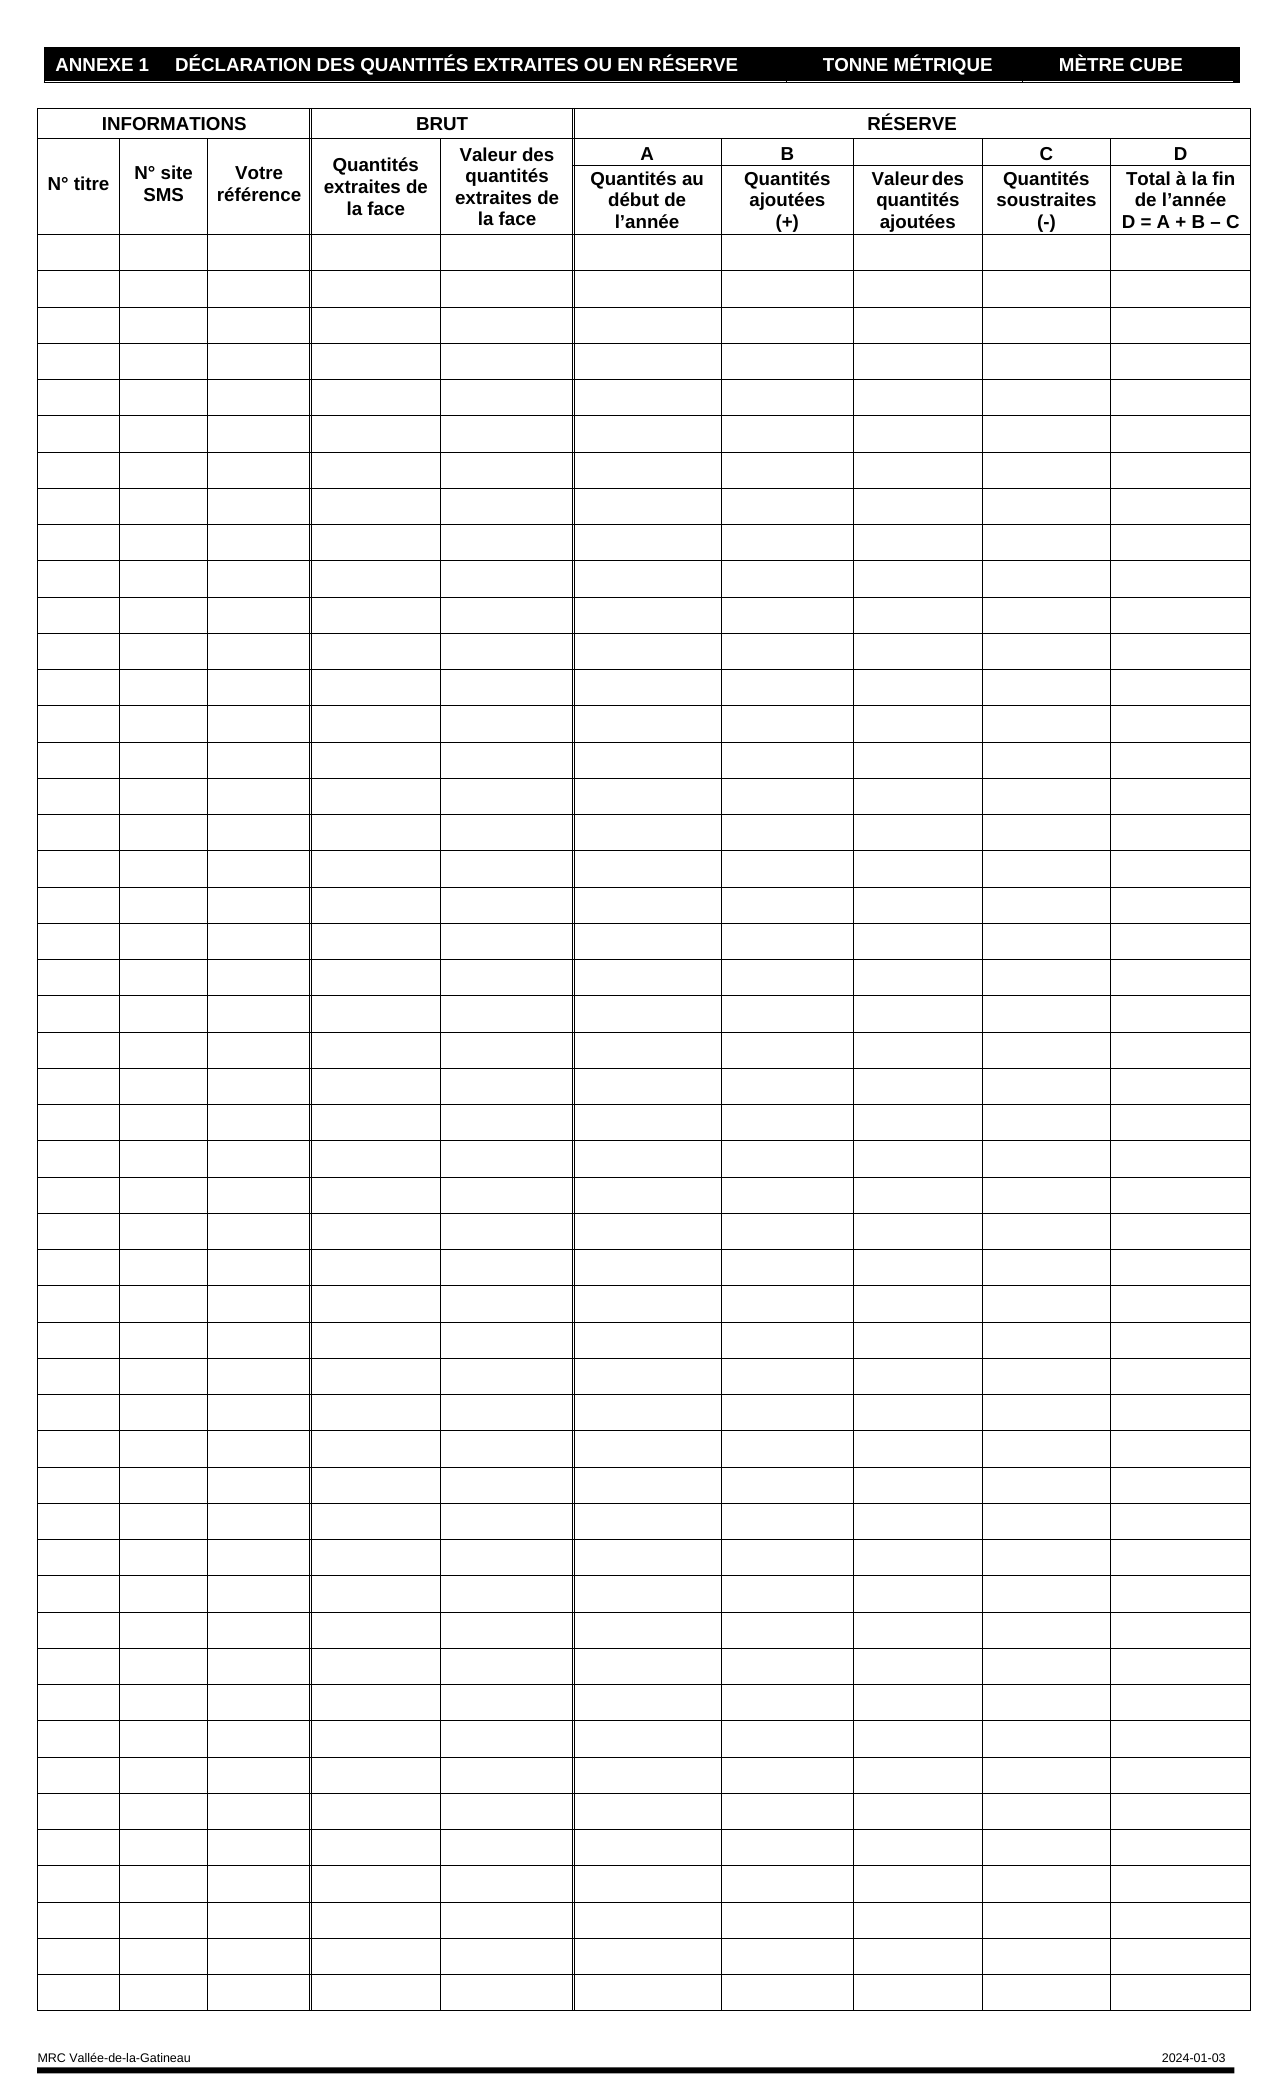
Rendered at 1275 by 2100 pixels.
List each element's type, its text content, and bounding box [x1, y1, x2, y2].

table_cell [208, 996, 309, 1032]
table_cell [312, 779, 440, 814]
table_cell [120, 344, 207, 379]
table_cell [1111, 1685, 1250, 1720]
table_cell [38, 1649, 119, 1684]
table_cell [312, 1903, 440, 1938]
table_cell [722, 525, 853, 560]
table_cell [208, 344, 309, 379]
table_cell [208, 634, 309, 669]
table_cell [38, 1721, 119, 1757]
table_cell [120, 525, 207, 560]
table_cell [441, 308, 572, 343]
table_cell [208, 1395, 309, 1430]
table_cell [208, 1069, 309, 1104]
table_cell [722, 1975, 853, 2010]
table_header MÈTRE CUBE [1023, 47, 1239, 81]
table_cell [575, 1975, 721, 2010]
table_cell [312, 1649, 440, 1684]
table_cell [120, 1250, 207, 1285]
table_cell [312, 1540, 440, 1575]
table_cell [575, 598, 721, 633]
table_cell [120, 1758, 207, 1793]
table_cell [38, 1286, 119, 1322]
table_cell [312, 1721, 440, 1757]
table_cell [441, 1214, 572, 1249]
table_cell [38, 743, 119, 778]
table_cell [575, 416, 721, 452]
table_cell [208, 1939, 309, 1974]
table_cell [854, 1685, 982, 1720]
table_cell [722, 1613, 853, 1648]
table_cell [854, 851, 982, 887]
table_cell [441, 1504, 572, 1539]
table_cell [983, 453, 1110, 488]
table_cell [854, 1395, 982, 1430]
table_cell [441, 1649, 572, 1684]
table_cell [722, 1794, 853, 1829]
table_cell [120, 888, 207, 923]
table_cell [120, 1975, 207, 2010]
table_cell [983, 598, 1110, 633]
table_cell [854, 1866, 982, 1902]
table_cell [208, 815, 309, 850]
table_cell [1111, 815, 1250, 850]
table_cell [575, 1033, 721, 1068]
table_cell [441, 634, 572, 669]
table_cell [854, 706, 982, 742]
table_cell [722, 416, 853, 452]
table_cell [120, 561, 207, 597]
table_cell [38, 888, 119, 923]
table_cell [575, 235, 721, 270]
table_cell [441, 888, 572, 923]
table_cell [575, 1576, 721, 1612]
table_cell [1111, 960, 1250, 995]
table_cell [854, 271, 982, 307]
table_cell [854, 1975, 982, 2010]
table_cell [312, 996, 440, 1032]
table_cell [120, 1794, 207, 1829]
table_cell [1111, 924, 1250, 959]
table_cell INFORMATIONS [38, 109, 309, 138]
table_cell [575, 1105, 721, 1140]
table_cell [312, 380, 440, 415]
table_cell [120, 996, 207, 1032]
table_cell [441, 924, 572, 959]
table_cell [722, 235, 853, 270]
table_cell [1111, 1504, 1250, 1539]
table_cell [722, 1576, 853, 1612]
table_cell [983, 1033, 1110, 1068]
table_header ANNEXE 1 DÉCLARATION DES QUANTITÉS EXTRAITES OU EN RÉSERVE [45, 47, 786, 81]
table_cell [1111, 271, 1250, 307]
table_cell [38, 634, 119, 669]
table_cell [983, 779, 1110, 814]
table_cell [1111, 1214, 1250, 1249]
table_cell [312, 1105, 440, 1140]
table_cell [120, 1323, 207, 1358]
table_cell [208, 489, 309, 524]
table_cell [441, 1105, 572, 1140]
table_cell [1111, 1286, 1250, 1322]
table_cell [854, 1431, 982, 1467]
table_cell [441, 1069, 572, 1104]
table_cell [312, 453, 440, 488]
table_cell [312, 525, 440, 560]
table_cell [208, 380, 309, 415]
table_cell [208, 779, 309, 814]
table_cell [722, 779, 853, 814]
table_cell [1111, 1830, 1250, 1865]
table_cell [312, 1069, 440, 1104]
table_cell [854, 670, 982, 705]
table_cell [1111, 1323, 1250, 1358]
table_cell [854, 1250, 982, 1285]
table_cell [722, 924, 853, 959]
table_cell [722, 1685, 853, 1720]
table_cell [722, 996, 853, 1032]
table_cell [983, 1214, 1110, 1249]
table_cell [983, 1903, 1110, 1938]
table_cell [1111, 1866, 1250, 1902]
table_cell [575, 453, 721, 488]
table_cell [208, 525, 309, 560]
table_cell [120, 1830, 207, 1865]
table_cell [854, 1359, 982, 1394]
table_cell [722, 271, 853, 307]
table_cell [1111, 1395, 1250, 1430]
table_cell [38, 235, 119, 270]
table_cell [441, 271, 572, 307]
table_cell [722, 1758, 853, 1793]
table_cell [441, 960, 572, 995]
table_cell [1111, 1468, 1250, 1503]
table_cell [208, 1468, 309, 1503]
table_cell [441, 1141, 572, 1177]
table_cell Valeur des quantités ajoutées [854, 166, 982, 234]
table_cell [312, 1504, 440, 1539]
table_cell [120, 851, 207, 887]
table_cell [983, 1250, 1110, 1285]
table_cell [722, 598, 853, 633]
table_cell [722, 1866, 853, 1902]
table_cell [854, 1178, 982, 1213]
table_cell [120, 1069, 207, 1104]
table_cell [208, 851, 309, 887]
table_cell [1111, 380, 1250, 415]
table_cell [312, 670, 440, 705]
table_cell [38, 1250, 119, 1285]
table_cell [575, 1613, 721, 1648]
table_cell [38, 489, 119, 524]
table_cell [208, 1286, 309, 1322]
table_cell [983, 235, 1110, 270]
table_cell [722, 561, 853, 597]
table_cell [1111, 1613, 1250, 1648]
table_cell [983, 1649, 1110, 1684]
table_cell [38, 1395, 119, 1430]
table_cell [120, 779, 207, 814]
table_cell [312, 1758, 440, 1793]
table_cell [312, 1286, 440, 1322]
table_cell [983, 1468, 1110, 1503]
table_cell [312, 271, 440, 307]
table_cell [983, 1141, 1110, 1177]
table_cell [441, 1794, 572, 1829]
table_cell [1111, 1758, 1250, 1793]
table_cell [1111, 1105, 1250, 1140]
table_cell [38, 1685, 119, 1720]
table_cell [854, 1033, 982, 1068]
table_cell [441, 996, 572, 1032]
table_cell [722, 1141, 853, 1177]
table_cell [854, 1721, 982, 1757]
table_cell [722, 1721, 853, 1757]
table_cell [120, 1033, 207, 1068]
table_cell [722, 308, 853, 343]
table_cell [722, 1105, 853, 1140]
table_cell [722, 1939, 853, 1974]
table_cell [38, 525, 119, 560]
table_cell [208, 416, 309, 452]
table_cell [854, 996, 982, 1032]
table_cell [208, 1141, 309, 1177]
table_cell [120, 1395, 207, 1430]
table_cell [312, 743, 440, 778]
table_cell [722, 1033, 853, 1068]
table_cell [38, 1323, 119, 1358]
table_cell [722, 815, 853, 850]
table_cell Quantités au début de l’année [575, 166, 721, 234]
table_cell [312, 1250, 440, 1285]
table_cell [441, 489, 572, 524]
table_cell [722, 1395, 853, 1430]
table_cell [575, 888, 721, 923]
table_cell [722, 1504, 853, 1539]
table_cell [312, 1576, 440, 1612]
table_cell [312, 1468, 440, 1503]
table_cell [854, 525, 982, 560]
table_cell [722, 1431, 853, 1467]
table_cell [854, 1758, 982, 1793]
table_cell [575, 489, 721, 524]
table_cell [722, 380, 853, 415]
table_cell [120, 271, 207, 307]
table_cell [722, 888, 853, 923]
table_cell [208, 1576, 309, 1612]
table_cell [854, 453, 982, 488]
table_cell [983, 706, 1110, 742]
table_cell [1111, 670, 1250, 705]
table_cell [722, 489, 853, 524]
table_cell [722, 634, 853, 669]
table_cell [441, 743, 572, 778]
table_cell [983, 1794, 1110, 1829]
table_cell [208, 1178, 309, 1213]
table_cell [854, 1540, 982, 1575]
table_cell [208, 561, 309, 597]
table_cell [208, 1794, 309, 1829]
table_cell [983, 308, 1110, 343]
table_cell [575, 1395, 721, 1430]
table_cell [120, 416, 207, 452]
table_cell [441, 1250, 572, 1285]
table_cell [983, 1323, 1110, 1358]
table_cell [983, 996, 1110, 1032]
table_cell [983, 1866, 1110, 1902]
table_cell [208, 1721, 309, 1757]
table_cell [575, 525, 721, 560]
table_cell [38, 924, 119, 959]
table_cell [575, 1540, 721, 1575]
table_cell [312, 960, 440, 995]
table_cell [854, 561, 982, 597]
table_cell [312, 489, 440, 524]
table_cell [208, 1214, 309, 1249]
table_cell [208, 1613, 309, 1648]
table_cell [722, 1250, 853, 1285]
table_cell [38, 1975, 119, 2010]
table_cell [575, 1323, 721, 1358]
table_cell [854, 1613, 982, 1648]
table_cell [1111, 1250, 1250, 1285]
table_cell [1111, 1939, 1250, 1974]
table_cell [854, 1903, 982, 1938]
table_cell [208, 1323, 309, 1358]
table_cell [120, 453, 207, 488]
table_cell [38, 1359, 119, 1394]
table_cell [120, 1649, 207, 1684]
table_cell [854, 1214, 982, 1249]
table_cell [1111, 525, 1250, 560]
table_cell [38, 1468, 119, 1503]
table_cell [208, 235, 309, 270]
table_cell [441, 1178, 572, 1213]
table_cell [38, 779, 119, 814]
table_cell [44, 83, 1233, 108]
table_cell [441, 1323, 572, 1358]
table_cell [120, 1504, 207, 1539]
table_cell [854, 743, 982, 778]
table_cell [38, 960, 119, 995]
table_cell [120, 1286, 207, 1322]
table_cell [208, 1685, 309, 1720]
table_cell [441, 1033, 572, 1068]
table_cell [1111, 1178, 1250, 1213]
table_cell [38, 1866, 119, 1902]
table_cell [208, 271, 309, 307]
table_cell [1111, 1649, 1250, 1684]
table_cell B [722, 139, 853, 164]
table_cell [441, 1576, 572, 1612]
table_cell [120, 706, 207, 742]
table_cell [38, 1794, 119, 1829]
table_cell [854, 1504, 982, 1539]
table_cell [441, 1286, 572, 1322]
table_cell [983, 1359, 1110, 1394]
table_cell [208, 1250, 309, 1285]
table_cell [722, 1359, 853, 1394]
table_cell [120, 380, 207, 415]
table_cell [441, 706, 572, 742]
table_cell [312, 1431, 440, 1467]
table_cell [38, 1830, 119, 1865]
table_cell [120, 1141, 207, 1177]
table_cell [312, 1975, 440, 2010]
table_cell [854, 1286, 982, 1322]
table_cell [575, 561, 721, 597]
table_cell [441, 815, 572, 850]
table_cell [208, 960, 309, 995]
table_cell [575, 1250, 721, 1285]
table_cell [575, 1286, 721, 1322]
table_cell [575, 271, 721, 307]
table_cell [722, 1540, 853, 1575]
table_cell [441, 1903, 572, 1938]
table_cell [312, 1214, 440, 1249]
table_cell [312, 416, 440, 452]
table_cell [120, 743, 207, 778]
table_cell [38, 1431, 119, 1467]
table_cell [1111, 1033, 1250, 1068]
table_cell [441, 1468, 572, 1503]
table_cell [983, 1576, 1110, 1612]
table_cell [575, 1178, 721, 1213]
table_cell [854, 380, 982, 415]
table_cell [120, 1359, 207, 1394]
table_cell [208, 1830, 309, 1865]
table_cell [575, 1758, 721, 1793]
table_cell [854, 139, 982, 164]
table_cell [854, 1794, 982, 1829]
table_cell [312, 1685, 440, 1720]
table_cell [575, 344, 721, 379]
table_cell [208, 706, 309, 742]
table_cell [38, 1939, 119, 1974]
table_cell [983, 416, 1110, 452]
table_cell [441, 1359, 572, 1394]
table_cell [722, 453, 853, 488]
table_cell [38, 1105, 119, 1140]
table_cell Total à la fin de l’année D = A + B – C [1111, 166, 1250, 234]
table_cell [983, 1975, 1110, 2010]
table_cell [208, 1105, 309, 1140]
table_cell [312, 1939, 440, 1974]
table_cell [1111, 1069, 1250, 1104]
table_cell [441, 380, 572, 415]
table_cell [120, 1685, 207, 1720]
table_cell [722, 1649, 853, 1684]
table_cell [575, 1649, 721, 1684]
table_cell [120, 1540, 207, 1575]
table_cell A [575, 139, 721, 164]
table_cell [441, 1939, 572, 1974]
table_cell [575, 1866, 721, 1902]
table_cell [1111, 453, 1250, 488]
table_cell [575, 634, 721, 669]
table_cell [120, 1866, 207, 1902]
table_cell [312, 1323, 440, 1358]
table_cell [208, 1540, 309, 1575]
table_cell Votre référence [208, 139, 309, 234]
table_cell [575, 670, 721, 705]
table_cell [441, 561, 572, 597]
table_cell [854, 598, 982, 633]
table_cell [1111, 489, 1250, 524]
table_cell [208, 1033, 309, 1068]
table_cell [441, 1431, 572, 1467]
table_cell [312, 235, 440, 270]
table_cell [854, 489, 982, 524]
table_cell [208, 670, 309, 705]
table_cell [312, 308, 440, 343]
table_cell [312, 815, 440, 850]
table_cell [983, 1504, 1110, 1539]
table_cell [120, 235, 207, 270]
table_cell [38, 1141, 119, 1177]
table_cell [441, 1975, 572, 2010]
table_cell [120, 1721, 207, 1757]
table_cell [854, 634, 982, 669]
table_cell [312, 1794, 440, 1829]
table_cell [1111, 888, 1250, 923]
table_cell [120, 598, 207, 633]
table_cell [441, 1613, 572, 1648]
table_cell [575, 851, 721, 887]
table_cell [1111, 1540, 1250, 1575]
table_cell [854, 888, 982, 923]
table_cell [1111, 308, 1250, 343]
table_cell [441, 235, 572, 270]
table_cell [312, 888, 440, 923]
table_cell [1111, 779, 1250, 814]
table_cell Quantités soustraites (-) [983, 166, 1110, 234]
table_cell [983, 815, 1110, 850]
table_cell [575, 1504, 721, 1539]
table_cell [312, 1613, 440, 1648]
table_cell [38, 1504, 119, 1539]
table_cell [983, 1105, 1110, 1140]
table_cell [722, 344, 853, 379]
table_cell [441, 1830, 572, 1865]
table_cell [575, 996, 721, 1032]
table_cell [854, 1649, 982, 1684]
table_cell [983, 743, 1110, 778]
table_cell [575, 1830, 721, 1865]
table_cell [1111, 1359, 1250, 1394]
table_cell [120, 670, 207, 705]
table_cell [575, 1721, 721, 1757]
table_cell [983, 1830, 1110, 1865]
table_cell [38, 1576, 119, 1612]
table_cell [441, 1758, 572, 1793]
table_cell [854, 1830, 982, 1865]
table_cell [38, 453, 119, 488]
table_cell [38, 996, 119, 1032]
table_cell [854, 235, 982, 270]
table_cell C [983, 139, 1110, 164]
table_cell [208, 1866, 309, 1902]
table_cell [722, 1069, 853, 1104]
table_cell [208, 1975, 309, 2010]
table_cell [983, 1613, 1110, 1648]
table_cell [441, 344, 572, 379]
table_cell [38, 416, 119, 452]
table_cell [1111, 1721, 1250, 1757]
table_cell [983, 1939, 1110, 1974]
table_cell [38, 851, 119, 887]
table_cell [120, 1178, 207, 1213]
table_cell [983, 670, 1110, 705]
table_cell [575, 815, 721, 850]
table_cell [120, 815, 207, 850]
table_header TONNE MÉTRIQUE [787, 47, 1022, 81]
table_cell [575, 1903, 721, 1938]
table_cell [854, 1141, 982, 1177]
table_cell [441, 1685, 572, 1720]
table_cell [38, 1613, 119, 1648]
table_cell [38, 1758, 119, 1793]
table_cell [208, 924, 309, 959]
table_cell [312, 1830, 440, 1865]
table_cell [722, 706, 853, 742]
table_cell [854, 1069, 982, 1104]
table_cell [208, 1903, 309, 1938]
table_cell [120, 634, 207, 669]
table_cell [983, 1178, 1110, 1213]
table_cell [208, 1649, 309, 1684]
table_cell [1111, 1141, 1250, 1177]
table_cell [854, 1105, 982, 1140]
table_cell [854, 344, 982, 379]
table_cell [441, 598, 572, 633]
table_cell Valeur des quantités extraites de la face [441, 139, 572, 234]
table_cell [854, 779, 982, 814]
table_cell [983, 561, 1110, 597]
table_cell [312, 1866, 440, 1902]
table_cell [38, 561, 119, 597]
table_cell [38, 1069, 119, 1104]
table_cell [575, 1468, 721, 1503]
table_cell [722, 1286, 853, 1322]
table_cell [38, 815, 119, 850]
table_cell [1111, 235, 1250, 270]
table_cell [983, 1286, 1110, 1322]
table_cell [1111, 598, 1250, 633]
table_cell [983, 1721, 1110, 1757]
table_cell [575, 1069, 721, 1104]
table_cell [312, 851, 440, 887]
table_cell [983, 1431, 1110, 1467]
table_cell [38, 706, 119, 742]
table_cell [575, 706, 721, 742]
table_cell [120, 489, 207, 524]
table_cell [722, 1830, 853, 1865]
table_cell [983, 271, 1110, 307]
table_cell [312, 1141, 440, 1177]
table_cell [441, 670, 572, 705]
table_cell [575, 308, 721, 343]
table_cell [722, 1468, 853, 1503]
table_cell [1111, 1794, 1250, 1829]
table_cell [854, 960, 982, 995]
table_cell [854, 308, 982, 343]
table_cell [722, 1903, 853, 1938]
table_cell [441, 1540, 572, 1575]
table_cell [722, 1323, 853, 1358]
table_cell [120, 960, 207, 995]
table_cell [38, 598, 119, 633]
table_cell [722, 743, 853, 778]
table_cell [722, 960, 853, 995]
table_cell [983, 380, 1110, 415]
table_cell [1111, 743, 1250, 778]
table_cell RÉSERVE [575, 109, 1250, 138]
table_cell [38, 1033, 119, 1068]
table_cell [1111, 561, 1250, 597]
table_cell [120, 1576, 207, 1612]
table_cell [38, 1178, 119, 1213]
table_cell [208, 598, 309, 633]
table_cell [38, 1903, 119, 1938]
table_cell [312, 924, 440, 959]
table_cell [120, 1939, 207, 1974]
table_cell N° site SMS [120, 139, 207, 234]
table_cell [575, 1939, 721, 1974]
table_cell [208, 308, 309, 343]
table_cell [208, 1504, 309, 1539]
table_cell [312, 1178, 440, 1213]
table_cell [38, 344, 119, 379]
table_cell [1111, 1975, 1250, 2010]
table_cell [120, 1105, 207, 1140]
table_cell [983, 851, 1110, 887]
table_cell [441, 1721, 572, 1757]
table_cell [208, 743, 309, 778]
table_cell [441, 453, 572, 488]
table_cell Quantités extraites de la face [312, 139, 440, 234]
table_cell [1111, 706, 1250, 742]
table_cell [38, 670, 119, 705]
table_cell [1111, 996, 1250, 1032]
table_cell [983, 1685, 1110, 1720]
table_cell [575, 779, 721, 814]
table_cell [575, 1431, 721, 1467]
table_cell [208, 453, 309, 488]
table_cell [312, 706, 440, 742]
table_cell [722, 851, 853, 887]
table_cell [854, 1323, 982, 1358]
table_cell [722, 670, 853, 705]
table_cell [208, 888, 309, 923]
table_cell [441, 779, 572, 814]
table_cell [575, 1359, 721, 1394]
table_cell [1111, 1576, 1250, 1612]
table_cell [312, 344, 440, 379]
table_cell [575, 380, 721, 415]
table_cell [983, 489, 1110, 524]
table_cell [983, 1540, 1110, 1575]
table_cell [983, 888, 1110, 923]
table_cell [120, 924, 207, 959]
table_cell [575, 1141, 721, 1177]
table_cell [208, 1359, 309, 1394]
table_cell [441, 851, 572, 887]
table_cell [575, 1685, 721, 1720]
table_cell [722, 1178, 853, 1213]
table_cell [120, 1613, 207, 1648]
table_cell [983, 344, 1110, 379]
table_cell [854, 1939, 982, 1974]
table_cell [120, 1468, 207, 1503]
table_cell [1111, 344, 1250, 379]
table_cell [854, 416, 982, 452]
table_cell [312, 561, 440, 597]
table_cell [983, 960, 1110, 995]
table_cell [983, 1758, 1110, 1793]
table_cell [983, 924, 1110, 959]
table_cell [38, 380, 119, 415]
table_cell N° titre [38, 139, 119, 234]
table_cell [1111, 1903, 1250, 1938]
table_cell [120, 1431, 207, 1467]
table_cell [854, 1576, 982, 1612]
table_cell [854, 815, 982, 850]
table_cell [575, 743, 721, 778]
table_cell [575, 924, 721, 959]
table_cell [1111, 851, 1250, 887]
table_cell [312, 634, 440, 669]
table_cell [38, 1540, 119, 1575]
table_cell [208, 1758, 309, 1793]
table_cell [312, 598, 440, 633]
table_cell [38, 271, 119, 307]
table_cell [1111, 1431, 1250, 1467]
table_cell [983, 1395, 1110, 1430]
table_cell [854, 924, 982, 959]
table_cell [120, 1214, 207, 1249]
table_cell BRUT [312, 109, 572, 138]
table_cell [208, 1431, 309, 1467]
table_cell [983, 634, 1110, 669]
table_cell [854, 1468, 982, 1503]
table_cell [1111, 416, 1250, 452]
table_cell [120, 1903, 207, 1938]
table_cell [38, 1214, 119, 1249]
table_cell [722, 1214, 853, 1249]
table_cell [1111, 634, 1250, 669]
table_cell D [1111, 139, 1250, 164]
table_cell [312, 1395, 440, 1430]
table_cell [983, 525, 1110, 560]
table_cell [441, 416, 572, 452]
table_cell [312, 1033, 440, 1068]
table_cell [120, 308, 207, 343]
table_cell [983, 1069, 1110, 1104]
table_cell [441, 1866, 572, 1902]
table_cell [441, 525, 572, 560]
table_cell Quantités ajoutées (+) [722, 166, 853, 234]
table_cell [575, 1794, 721, 1829]
table_cell [38, 308, 119, 343]
table_cell [312, 1359, 440, 1394]
table_cell [575, 1214, 721, 1249]
table_cell [441, 1395, 572, 1430]
table_cell [575, 960, 721, 995]
